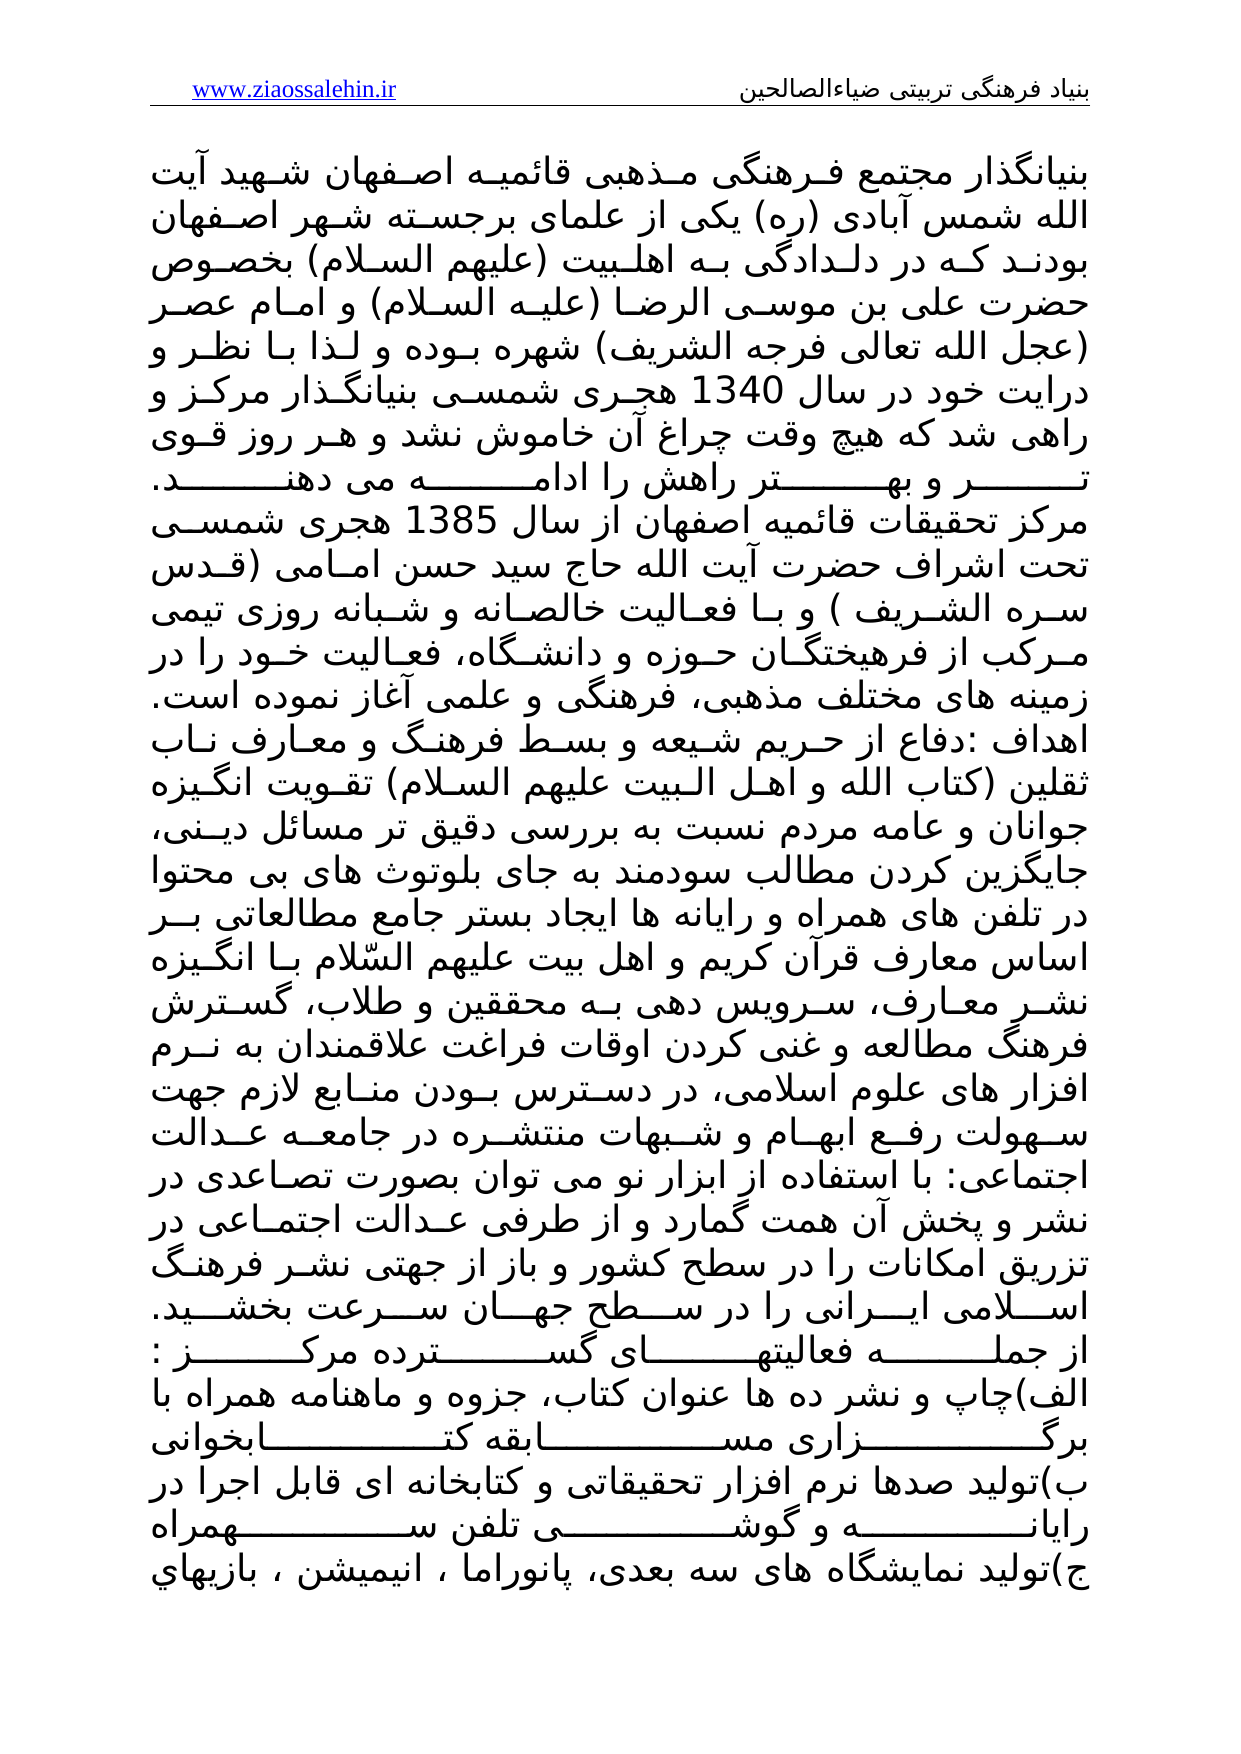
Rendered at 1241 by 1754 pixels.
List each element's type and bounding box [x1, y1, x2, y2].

text [150, 150, 1090, 1590]
